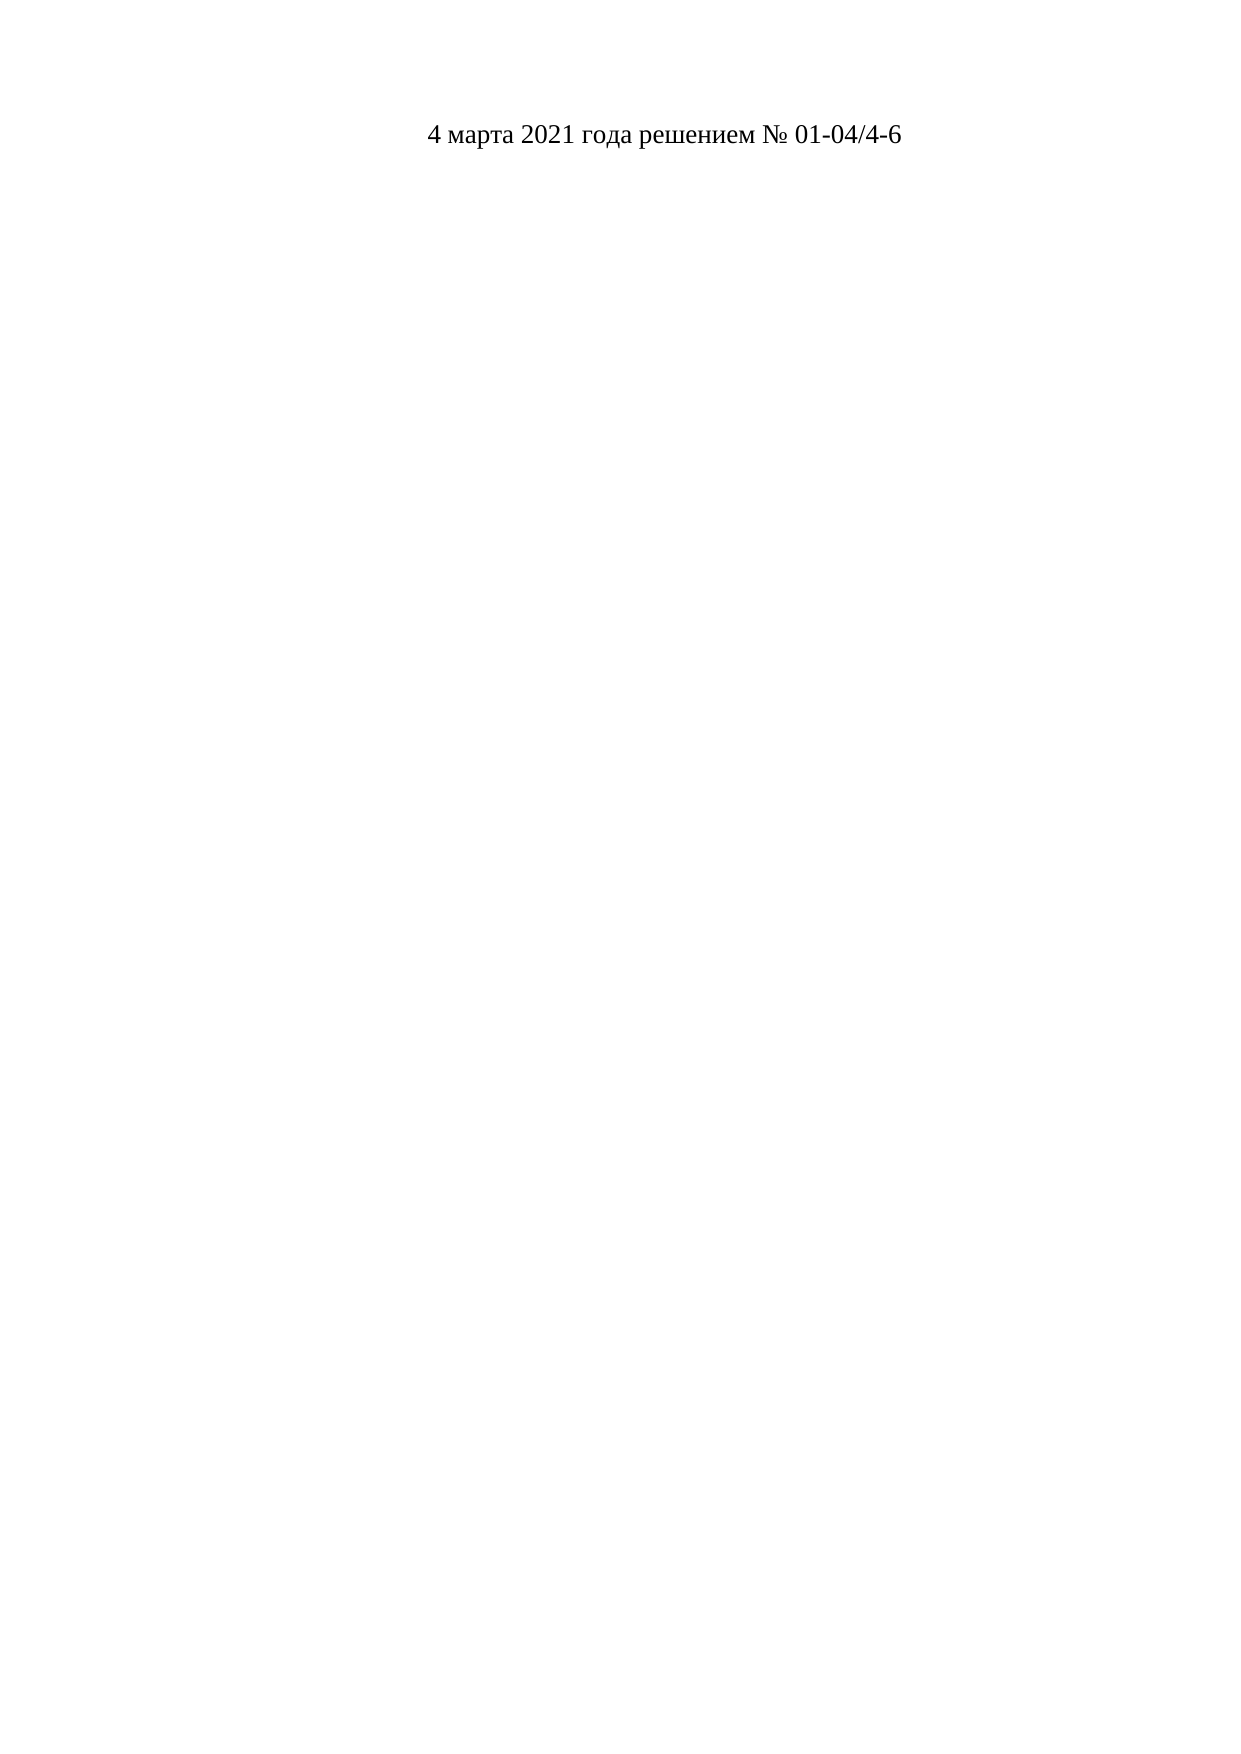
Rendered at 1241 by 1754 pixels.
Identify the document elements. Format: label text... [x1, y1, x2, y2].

text 4 марта 2021 года решением № 01-04/4-6 [177, 118, 1152, 149]
